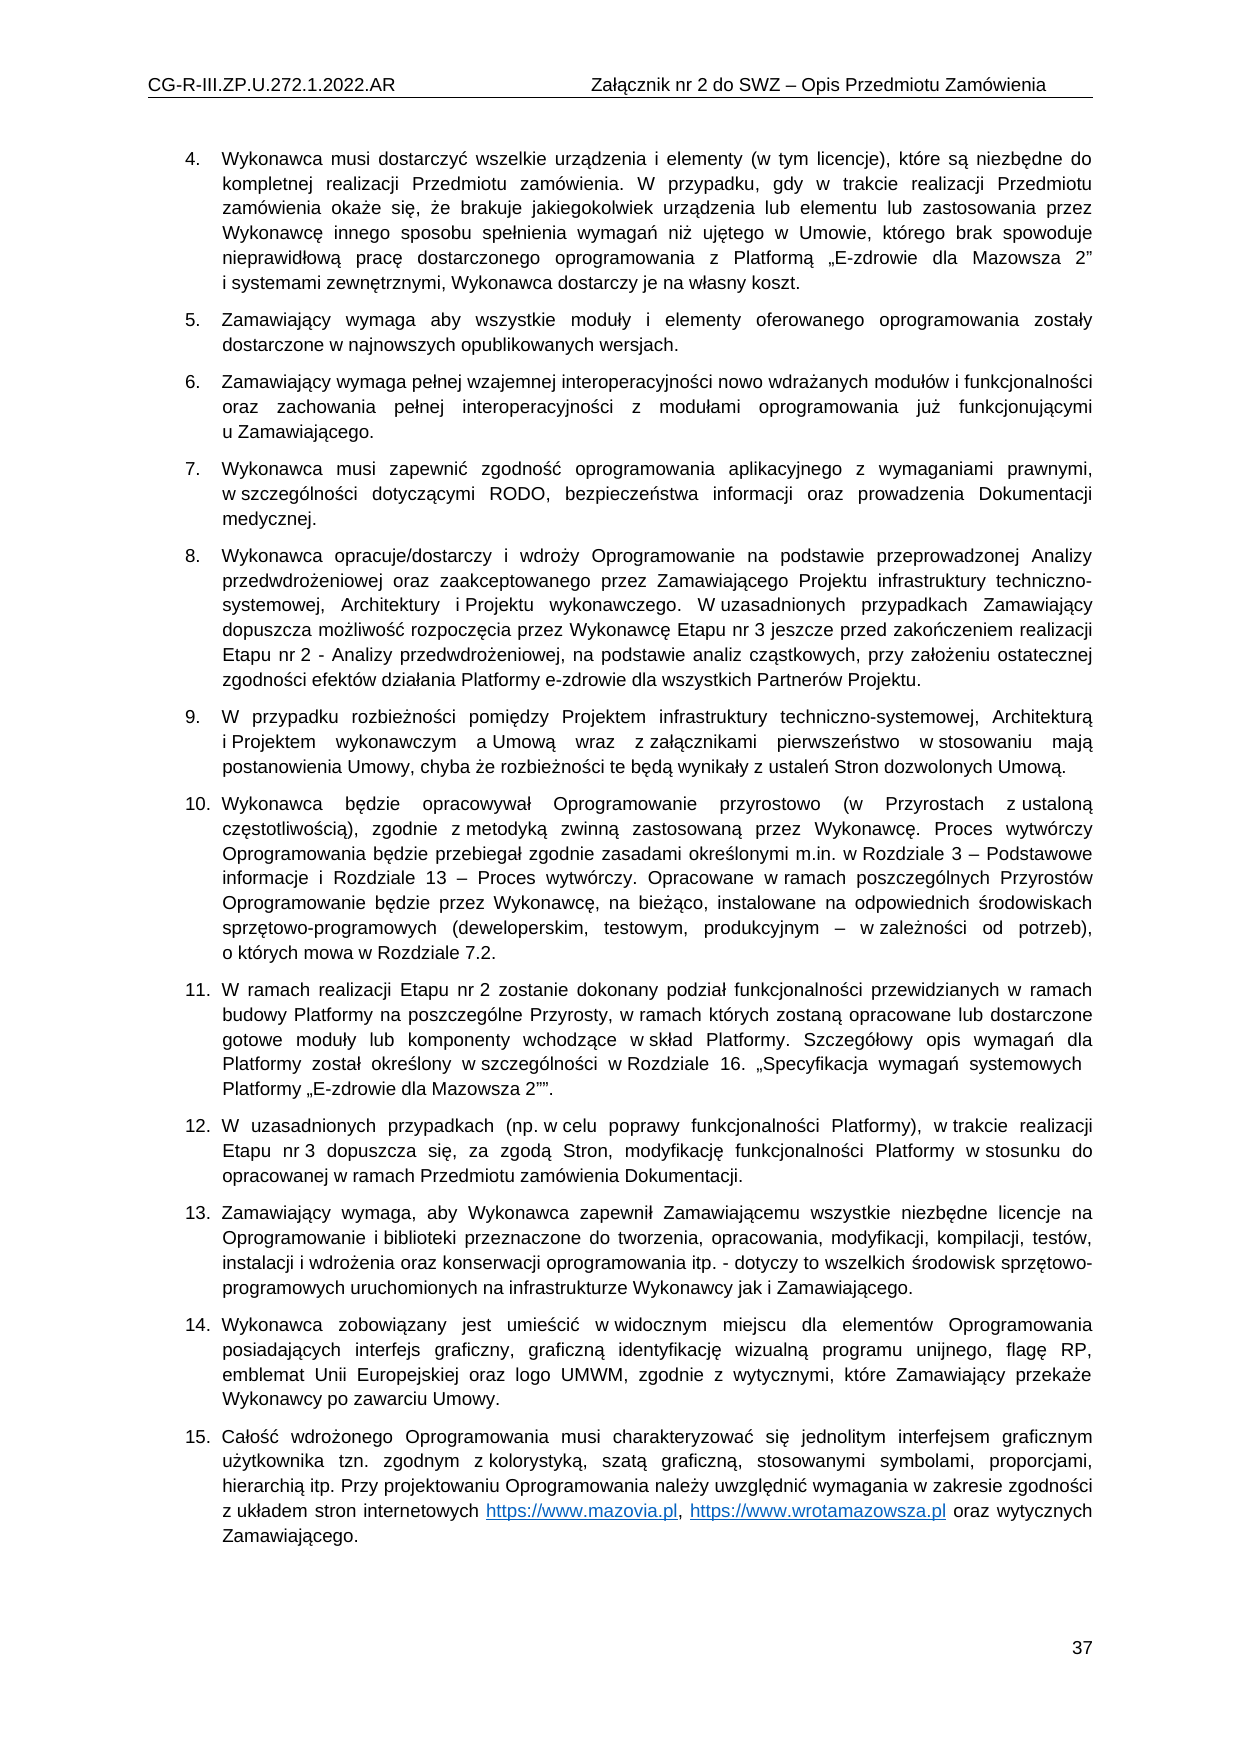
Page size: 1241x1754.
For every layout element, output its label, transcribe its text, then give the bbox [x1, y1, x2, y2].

list Wykonawca zobowiązany jest umieścić w widocznym miejscu dla elementów Oprogramowania posiadających interfejs graficzny, graficzną identyfikację wizualną programu unijnego, flagę RP, emblemat Unii Europejskiej oraz logo UMWM, zgodnie z wytycznymi, które Zamawiający przekaże Wykonawcy po zawarciu Umowy. [185, 1314, 1093, 1410]
list Zamawiający wymaga, aby Wykonawca zapewnił Zamawiającemu wszystkie niezbędne licencje na Oprogramowanie i biblioteki przeznaczone do tworzenia, opracowania, modyfikacji, kompilacji, testów, instalacji i wdrożenia oraz konserwacji oprogramowania itp. - dotyczy to wszelkich środowisk sprzętowo-programowych uruchomionych na infrastrukturze Wykonawcy jak i Zamawiającego. [185, 1202, 1093, 1298]
list Wykonawca musi zapewnić zgodność oprogramowania aplikacyjnego z wymaganiami prawnymi, w szczególności dotyczącymi RODO, bezpieczeństwa informacji oraz prowadzenia Dokumentacji medycznej. [185, 458, 1093, 529]
list W uzasadnionych przypadkach (np. w celu poprawy funkcjonalności Platformy), w trakcie realizacji Etapu nr 3 dopuszcza się, za zgodą Stron, modyfikację funkcjonalności Platformy w stosunku do opracowanej w ramach Przedmiotu zamówienia Dokumentacji. [185, 1115, 1093, 1186]
list W przypadku rozbieżności pomiędzy Projektem infrastruktury techniczno-systemowej, Architekturą i Projektem wykonawczym a Umową wraz z załącznikami pierwszeństwo w stosowaniu mają postanowienia Umowy, chyba że rozbieżności te będą wynikały z ustaleń Stron dozwolonych Umową. [185, 706, 1093, 777]
list Wykonawca będzie opracowywał Oprogramowanie przyrostowo (w Przyrostach z ustaloną częstotliwością), zgodnie z metodyką zwinną zastosowaną przez Wykonawcę. Proces wytwórczy Oprogramowania będzie przebiegał zgodnie zasadami określonymi m.in. w Rozdziale 3 – Podstawowe informacje i Rozdziale 13 – Proces wytwórczy. Opracowane w ramach poszczególnych Przyrostów Oprogramowanie będzie przez Wykonawcę, na bieżąco, instalowane na odpowiednich środowiskach sprzętowo-programowych (deweloperskim, testowym, produkcyjnym – w zależności od potrzeb), o których mowa w Rozdziale 7.2. [185, 793, 1093, 963]
list Całość wdrożonego Oprogramowania musi charakteryzować się jednolitym interfejsem graficznym użytkownika tzn. zgodnym z kolorystyką, szatą graficzną, stosowanymi symbolami, proporcjami, hierarchią itp. Przy projektowaniu Oprogramowania należy uwzględnić wymagania w zakresie zgodności z układem stron internetowych https://www.mazovia.pl, https://www.wrotamazowsza.pl oraz wytycznych Zamawiającego. [185, 1426, 1093, 1546]
list Zamawiający wymaga pełnej wzajemnej interoperacyjności nowo wdrażanych modułów i funkcjonalności oraz zachowania pełnej interoperacyjności z modułami oprogramowania już funkcjonującymi u Zamawiającego. [185, 371, 1093, 442]
list W ramach realizacji Etapu nr 2 zostanie dokonany podział funkcjonalności przewidzianych w ramach budowy Platformy na poszczególne Przyrosty, w ramach których zostaną opracowane lub dostarczone gotowe moduły lub komponenty wchodzące w skład Platformy. Szczegółowy opis wymagań dla Platformy został określony w szczególności w Rozdziale 16. „Specyfikacja wymagań systemowych Platformy „E-zdrowie dla Mazowsza 2””. [185, 979, 1093, 1099]
list Zamawiający wymaga aby wszystkie moduły i elementy oferowanego oprogramowania zostały dostarczone w najnowszych opublikowanych wersjach. [185, 309, 1093, 355]
list Wykonawca musi dostarczyć wszelkie urządzenia i elementy (w tym licencje), które są niezbędne do kompletnej realizacji Przedmiotu zamówienia. W przypadku, gdy w trakcie realizacji Przedmiotu zamówienia okaże się, że brakuje jakiegokolwiek urządzenia lub elementu lub zastosowania przez Wykonawcę innego sposobu spełnienia wymagań niż ujętego w Umowie, którego brak spowoduje nieprawidłową pracę dostarczonego oprogramowania z Platformą „E-zdrowie dla Mazowsza 2” i systemami zewnętrznymi, Wykonawca dostarczy je na własny koszt. [185, 148, 1093, 293]
list Wykonawca opracuje/dostarczy i wdroży Oprogramowanie na podstawie przeprowadzonej Analizy przedwdrożeniowej oraz zaakceptowanego przez Zamawiającego Projektu infrastruktury techniczno-systemowej, Architektury i Projektu wykonawczego. W uzasadnionych przypadkach Zamawiający dopuszcza możliwość rozpoczęcia przez Wykonawcę Etapu nr 3 jeszcze przed zakończeniem realizacji Etapu nr 2 - Analizy przedwdrożeniowej, na podstawie analiz cząstkowych, przy założeniu ostatecznej zgodności efektów działania Platformy e-zdrowie dla wszystkich Partnerów Projektu. [185, 545, 1093, 690]
